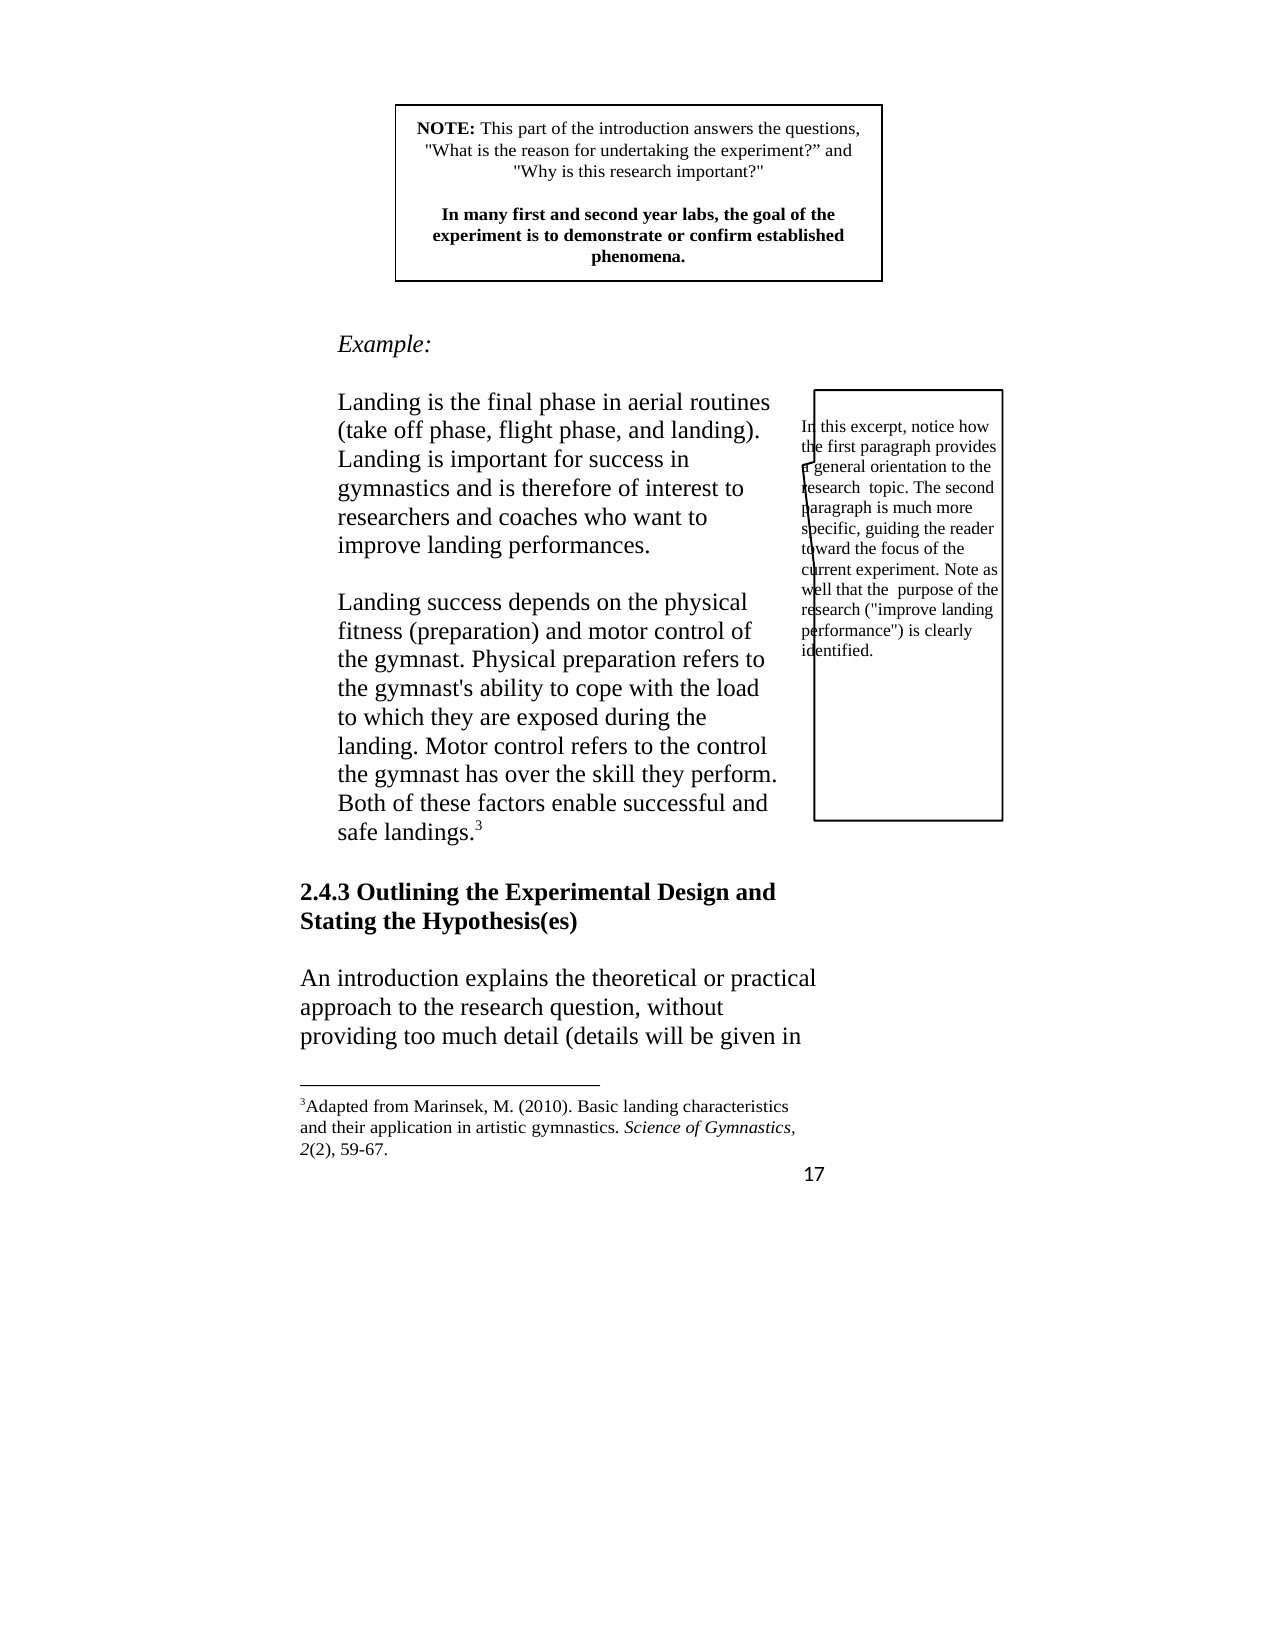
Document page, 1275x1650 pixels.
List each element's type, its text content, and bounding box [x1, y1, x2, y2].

text 3Adapted from Marinsek, M. (2010). Basic landing characteristics and their application in artistic gymnastics. Science of Gymnastics, 2(2), 59-67. [300, 1096, 810, 1159]
subtitle Outlining the Experimental Design and Stating the Hypothesis(es) [300, 878, 776, 935]
text Example: [337, 329, 1096, 358]
text Landing is the final phase in aerial routines (take off phase, flight phase, and landing). Landing is important for success in gymnastics and is therefore of interest to researchers and coaches who want to improve landing performances. [337, 387, 782, 559]
text 17 [179, 1160, 825, 1186]
text Both of these factors enable successful and safe landings.3 [337, 788, 782, 846]
text Landing success depends on the physical fitness (preparation) and motor control of the gymnast. Physical preparation refers to the gymnast's ability to cope with the load to which they are exposed during the landing. Motor control refers to the control the gymnast has over the skill they perform. [337, 587, 784, 788]
text An introduction explains the theoretical or practical approach to the research question, without providing too much detail (details will be given in [300, 963, 817, 1050]
